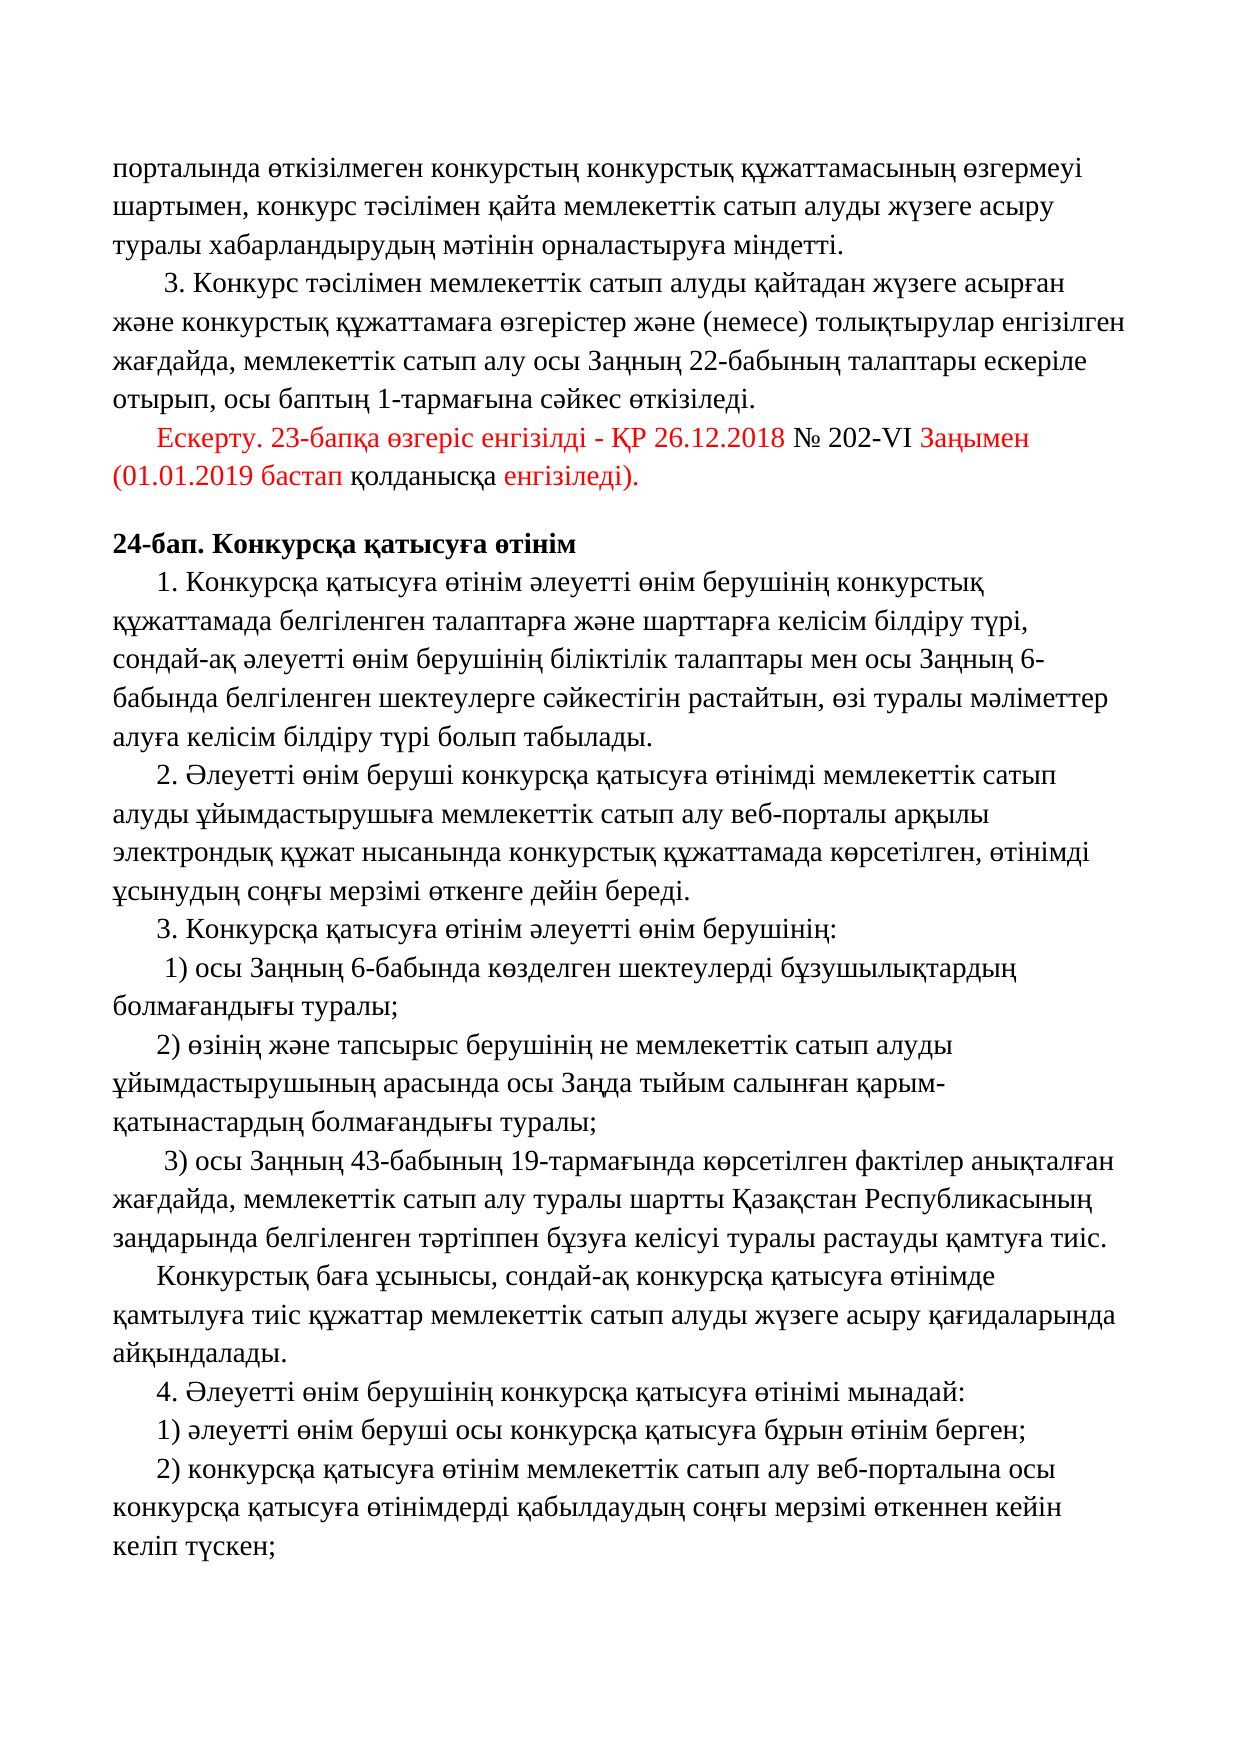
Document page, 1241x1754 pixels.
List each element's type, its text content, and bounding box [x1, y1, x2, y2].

text 2. Әлеуетті өнім беруші конкурсқа қатысуға өтінімді мемлекеттік сатып алуды ұйымдастырушыға мемлекеттік сатып алу веб-порталы арқылы электрондық құжат нысанында конкурстық құжаттамада көрсетілген, өтінімді ұсынудың соңғы мерзімі өткенге дейін береді. [112, 757, 1128, 906]
text 3. Конкурс тәсілімен мемлекеттік сатып алуды қайтадан жүзеге асырған және конкурстық құжаттамаға өзгерістер және (немесе) толықтырулар енгізілген жағдайда, мемлекеттік сатып алу осы Заңның 22-бабының талаптары ескеріле отырып, осы баптың 1-тармағына сәйкес өткізіледі. [112, 266, 1128, 415]
text 3. Конкурсқа қатысуға өтінім әлеуетті өнім берушінің: [112, 911, 1128, 945]
text 1. Конкурсқа қатысуға өтінім әлеуетті өнім берушінің конкурстық құжаттамада белгіленген талаптарға және шарттарға келісім білдіру түрі, сондай-ақ әлеуетті өнім берушінің біліктілік талаптары мен осы Заңның 6-бабында белгіленген шектеулерге сәйкестігін растайтын, өзі туралы мәліметтер алуға келісім білдіру түрі болып табылады. [112, 564, 1128, 752]
text 1) осы Заңның 6-бабында көзделген шектеулерді бұзушылықтардың болмағандығы туралы; [112, 950, 1128, 1022]
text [112, 150, 1128, 261]
text 4. Әлеуетті өнім берушінің конкурсқа қатысуға өтінімі мынадай: [112, 1374, 1128, 1407]
text Ескерту. 23-бапқа өзгеріс енгізілді - ҚР 26.12.2018 № 202-VI Заңымен (01.01.2019 бастап қолданысқа енгізіледі). [112, 420, 1128, 522]
text 2) өзінің және тапсырыс берушінің не мемлекеттік сатып алуды ұйымдастырушының арасында осы Заңда тыйым салынған қарым-қатынастардың болмағандығы туралы; [112, 1027, 1128, 1138]
text 24-бап. Конкурсқа қатысуға өтінім [112, 526, 1128, 559]
text 1) әлеуетті өнім беруші осы конкурсқа қатысуға бұрын өтінім берген; [112, 1412, 1128, 1446]
text 3) осы Заңның 43-бабының 19-тармағында көрсетілген фактілер анықталған жағдайда, мемлекеттік сатып алу туралы шартты Қазақстан Республикасының заңдарында белгіленген тәртіппен бұзуға келісуі туралы растауды қамтуға тиіс. [112, 1143, 1128, 1253]
text Конкурстық баға ұсынысы, сондай-ақ конкурсқа қатысуға өтінімде қамтылуға тиіс құжаттар мемлекеттік сатып алуды жүзеге асыру қағидаларында айқындалады. [112, 1258, 1128, 1369]
text 2) конкурсқа қатысуға өтінім мемлекеттік сатып алу веб-порталына осы конкурсқа қатысуға өтінімдерді қабылдаудың соңғы мерзімі өткеннен кейін келіп түскен; [112, 1451, 1128, 1562]
